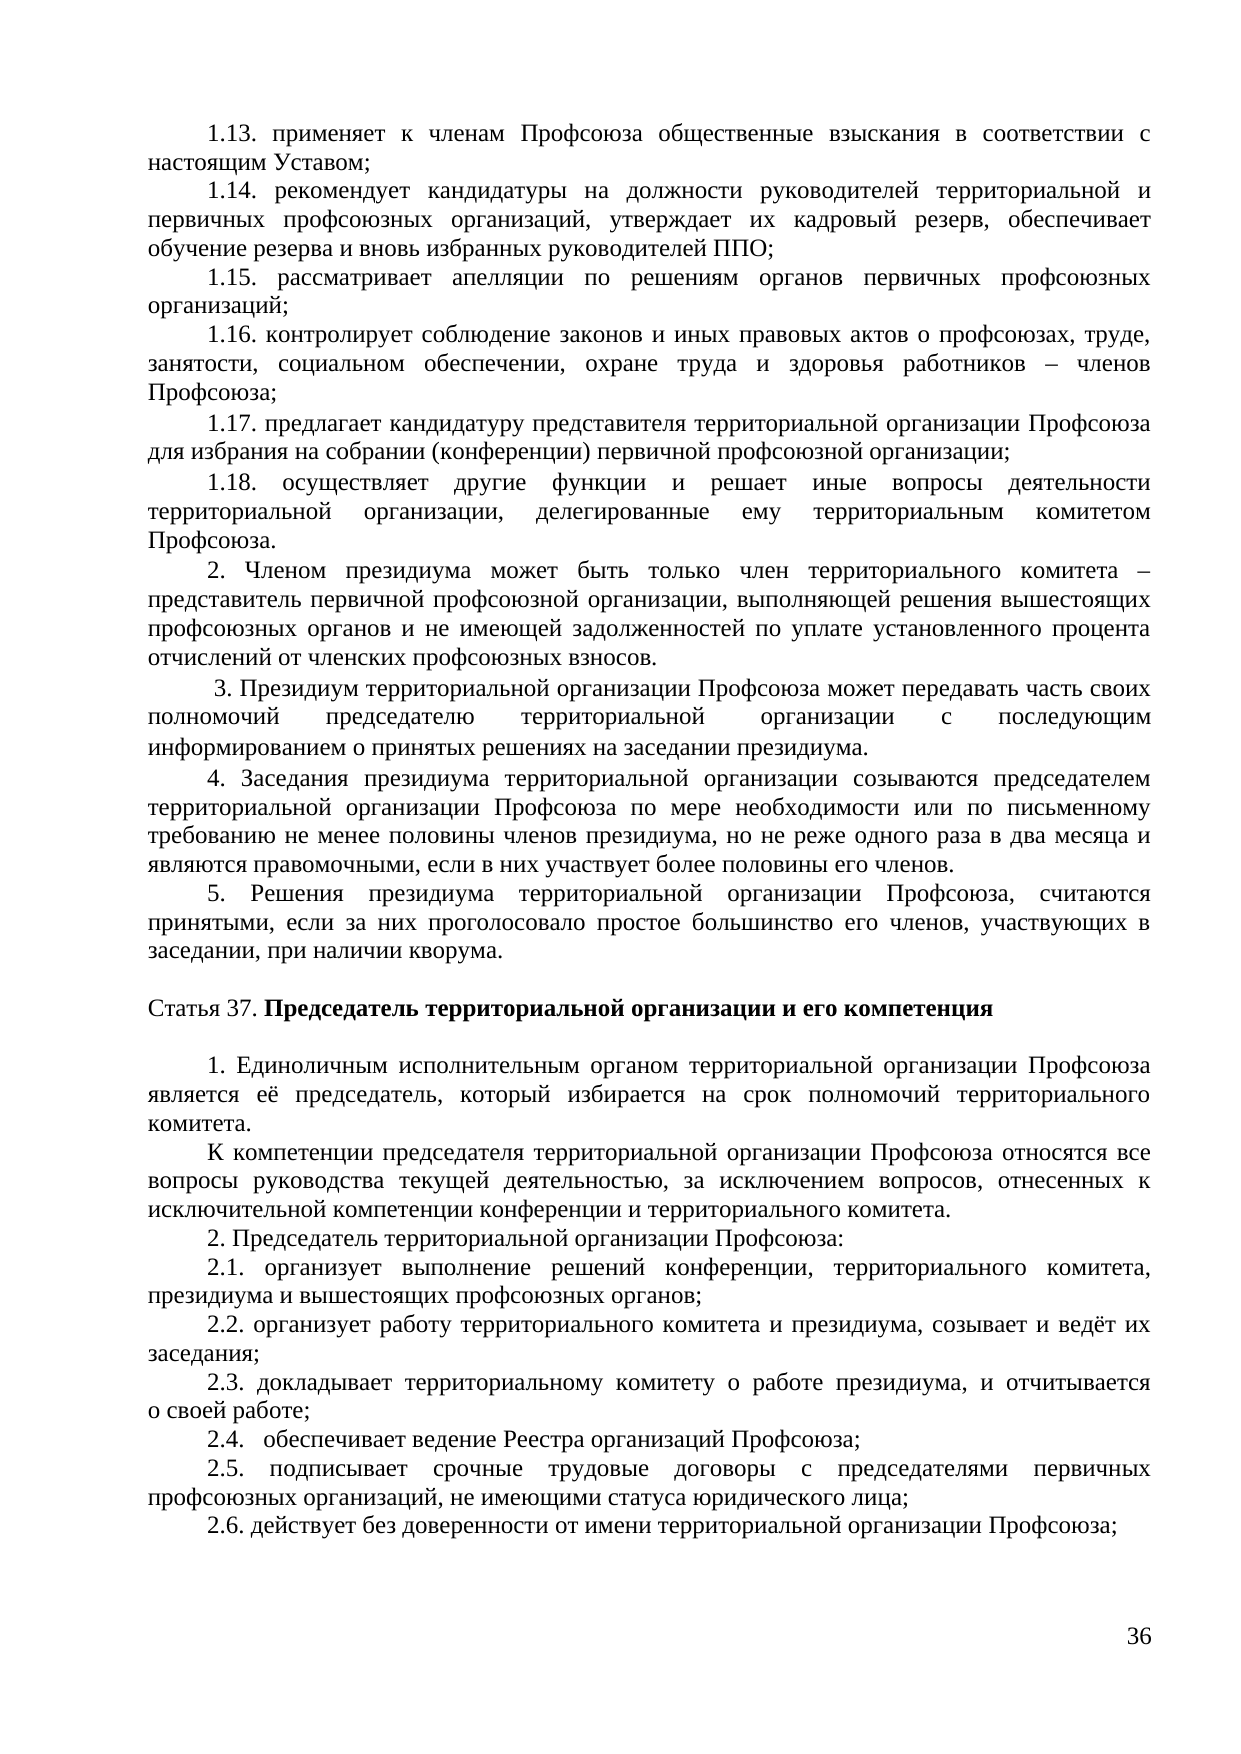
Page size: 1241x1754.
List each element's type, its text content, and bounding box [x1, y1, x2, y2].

text 2. Членом президиума может быть только член территориального комитета – представитель первичной профсоюзной организации, выполняющей решения вышестоящих профсоюзных органов и не имеющей задолженностей по уплате установленного процента отчислений от членских профсоюзных взносов. [148, 556, 1152, 671]
text 2.2. организует работу территориального комитета и президиума, созывает и ведёт их заседания; [148, 1309, 1152, 1367]
text 1.17. предлагает кандидатуру представителя территориальной организации Профсоюза для избрания на собрании (конференции) первичной профсоюзной организации; [148, 408, 1152, 465]
text 2.5. подписывает срочные трудовые договоры с председателями первичных профсоюзных организаций, не имеющими статуса юридического лица; [148, 1453, 1152, 1511]
text 2.4. обеспечивает ведение Реестра организаций Профсоюза; [148, 1424, 1152, 1453]
text 4. Заседания президиума территориальной организации созываются председателем территориальной организации Профсоюза по мере необходимости или по письменному требованию не менее половины членов президиума, но не реже одного раза в два месяца и являются правомочными, если в них участвует более половины его членов. [148, 763, 1152, 878]
text 1.18. осуществляет другие функции и решает иные вопросы деятельности территориальной организации, делегированные ему территориальным комитетом Профсоюза. [148, 467, 1152, 553]
text Статья 37. Председатель территориальной организации и его компетенция [148, 993, 1152, 1022]
text К компетенции председателя территориальной организации Профсоюза относятся все вопросы руководства текущей деятельностью, за исключением вопросов, отнесенных к исключительной компетенции конференции и территориального комитета. [148, 1137, 1152, 1223]
text 1. Единоличным исполнительным органом территориальной организации Профсоюза является её председатель, который избирается на срок полномочий территориального комитета. [148, 1051, 1152, 1137]
text 1.14. рекомендует кандидатуры на должности руководителей территориальной и первичных профсоюзных организаций, утверждает их кадровый резерв, обеспечивает обучение резерва и вновь избранных руководителей ППО; [148, 176, 1152, 262]
text 1.16. контролирует соблюдение законов и иных правовых актов о профсоюзах, труде, занятости, социальном обеспечении, охране труда и здоровья работников – членов Профсоюза; [148, 319, 1152, 406]
text 1.15. рассматривает апелляции по решениям органов первичных профсоюзных организаций; [148, 262, 1152, 319]
text 3. Президиум территориальной организации Профсоюза может передавать часть своих полномочий председателю территориальной организации с последующим информированием о принятых решениях на заседании президиума. [148, 673, 1152, 761]
text 5. Решения президиума территориальной организации Профсоюза, считаются принятыми, если за них проголосовало простое большинство его членов, участвующих в заседании, при наличии кворума. [148, 878, 1152, 964]
text 2.6. действует без доверенности от имени территориальной организации Профсоюза; [148, 1511, 1152, 1539]
text 2.1. организует выполнение решений конференции, территориального комитета, президиума и вышестоящих профсоюзных органов; [148, 1252, 1152, 1309]
text 1.13. применяет к членам Профсоюза общественные взыскания в соответствии с настоящим Уставом; [148, 118, 1152, 176]
text 2.3. докладывает территориальному комитету о работе президиума, и отчитывается о своей работе; [148, 1367, 1152, 1424]
text 2. Председатель территориальной организации Профсоюза: [148, 1223, 1152, 1252]
